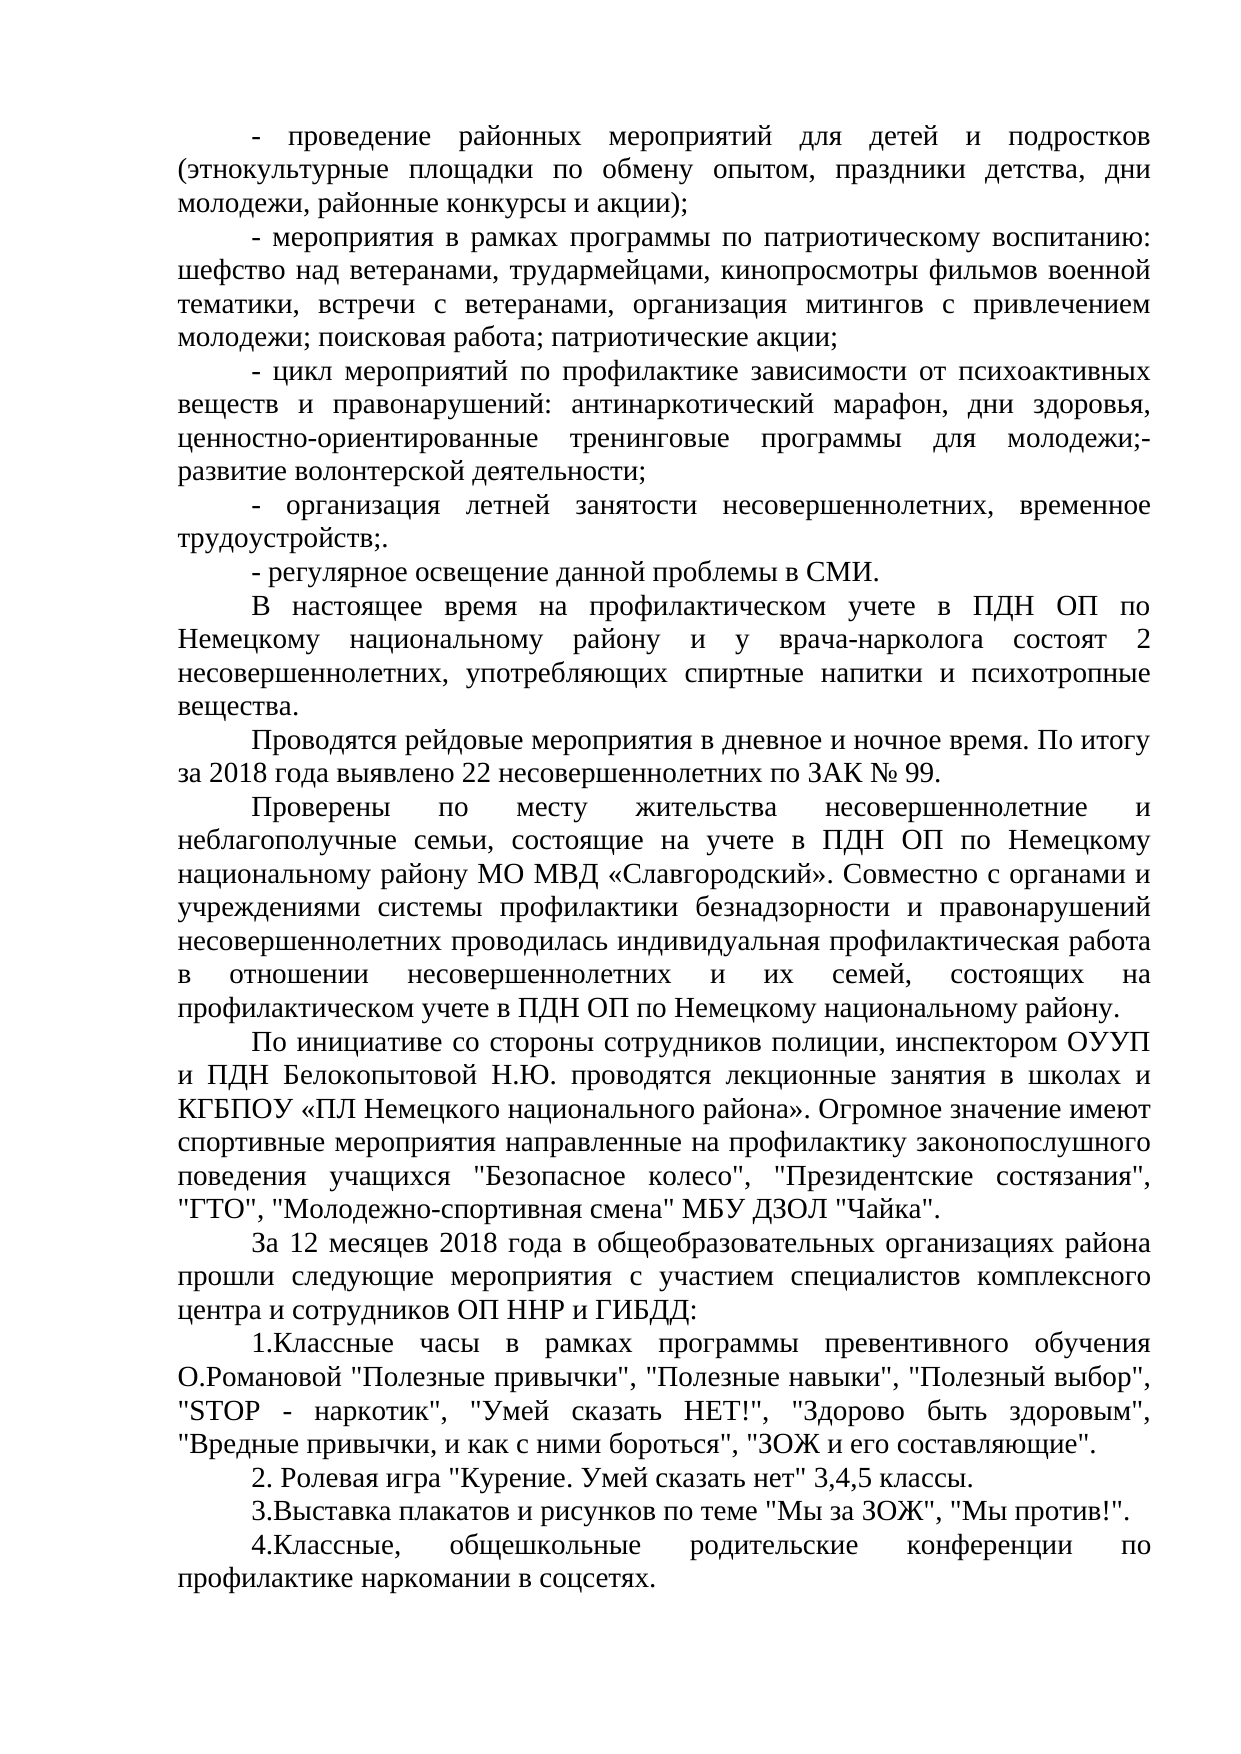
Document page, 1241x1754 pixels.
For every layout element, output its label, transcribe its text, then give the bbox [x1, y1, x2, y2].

text В настоящее время на профилактическом учете в ПДН ОП по Немецкому национальному району и у врача-нарколога состоят 2 несовершеннолетних, употребляющих спиртные напитки и психотропные вещества. [177, 588, 1152, 722]
text Проверены по месту жительства несовершеннолетние и неблагополучные семьи, состоящие на учете в ПДН ОП по Немецкому национальному району МО МВД «Славгородский». Совместно с органами и учреждениями системы профилактики безнадзорности и правонарушений несовершеннолетних проводилась индивидуальная профилактическая работа в отношении несовершеннолетних и их семей, состоящих на профилактическом учете в ПДН ОП по Немецкому национальному району. [177, 789, 1152, 1024]
text 4.Классные, общешкольные родительские конференции по профилактике наркомании в соцсетях. [177, 1527, 1152, 1594]
text - проведение районных мероприятий для детей и подростков (этнокультурные площадки по обмену опытом, праздники детства, дни молодежи, районные конкурсы и акции); [177, 118, 1152, 219]
text - регулярное освещение данной проблемы в СМИ. [177, 554, 1152, 588]
text По инициативе со стороны сотрудников полиции, инспектором ОУУП и ПДН Белокопытовой Н.Ю. проводятся лекционные занятия в школах и КГБПОУ «ПЛ Немецкого национального района». Огромное значение имеют спортивные мероприятия направленные на профилактику законопослушного поведения учащихся "Безопасное колесо", "Президентские состязания", "ГТО", "Молодежно-спортивная смена" МБУ ДЗОЛ "Чайка". [177, 1024, 1152, 1225]
text Проводятся рейдовые мероприятия в дневное и ночное время. По итогу за 2018 года выявлено 22 несовершеннолетних по ЗАК № 99. [177, 722, 1152, 789]
text 1.Классные часы в рамках программы превентивного обучения О.Романовой "Полезные привычки", "Полезные навыки", "Полезный выбор", "STOP - наркотик", "Умей сказать НЕТ!", "Здорово быть здоровым", "Вредные привычки, и как с ними бороться", "ЗОЖ и его составляющие". [177, 1326, 1152, 1460]
text - мероприятия в рамках программы по патриотическому воспитанию: шефство над ветеранами, трудармейцами, кинопросмотры фильмов военной тематики, встречи с ветеранами, организация митингов с привлечением молодежи; поисковая работа; патриотические акции; [177, 219, 1152, 353]
text - организация летней занятости несовершеннолетних, временное трудоустройств;. [177, 487, 1152, 554]
text 2. Ролевая игра "Курение. Умей сказать нет" 3,4,5 классы. [177, 1460, 1152, 1493]
text За 12 месяцев 2018 года в общеобразовательных организациях района прошли следующие мероприятия c участием специалистов комплексного центра и сотрудников ОП ННР и ГИБДД: [177, 1225, 1152, 1326]
text - цикл мероприятий по профилактике зависимости от психоактивных веществ и правонарушений: антинаркотический марафон, дни здоровья, ценностно-ориентированные тренинговые программы для молодежи;- развитие волонтерской деятельности; [177, 353, 1152, 487]
text 3.Выставка плакатов и рисунков по теме "Мы за ЗОЖ", "Мы против!". [251, 1493, 1152, 1527]
